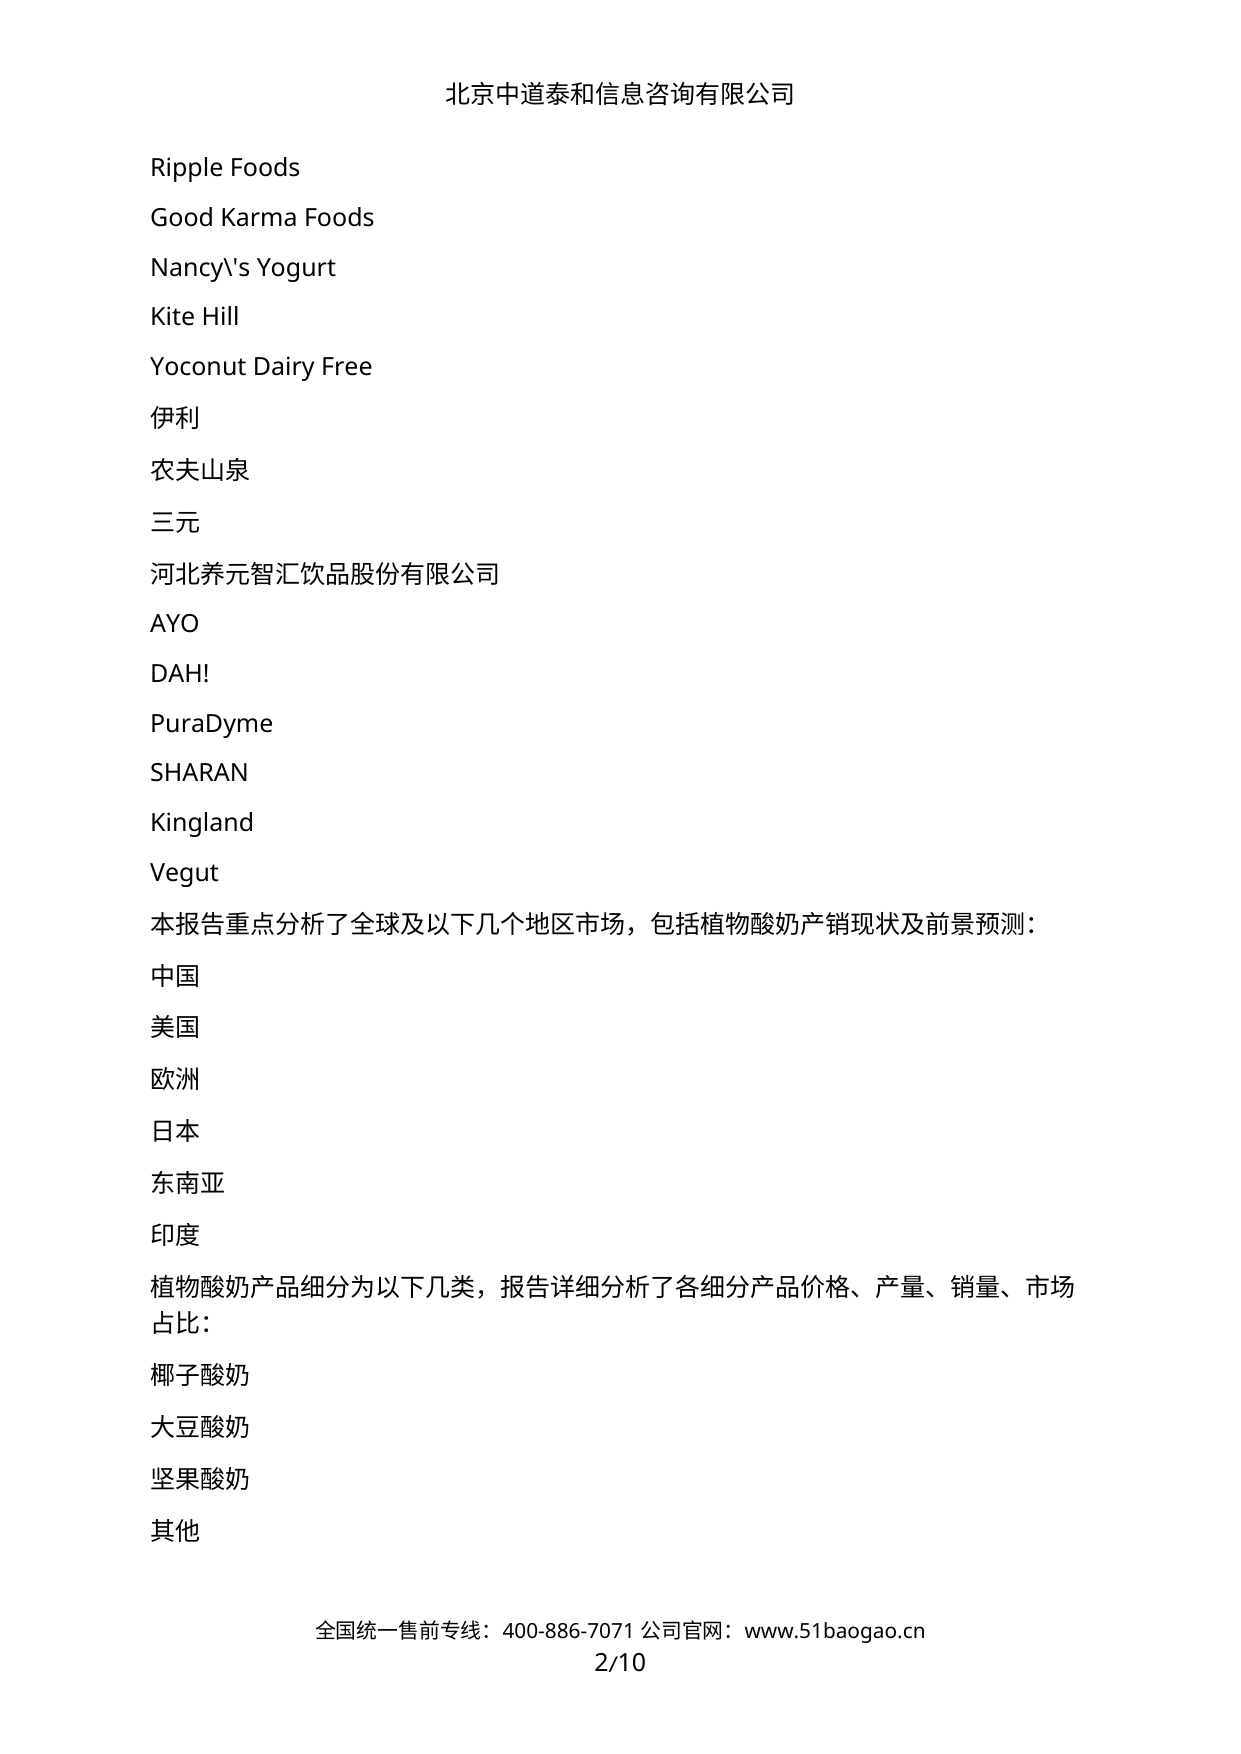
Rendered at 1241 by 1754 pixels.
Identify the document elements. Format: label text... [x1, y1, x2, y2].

text AYO [150, 606, 1090, 640]
text Vegut [150, 854, 1090, 888]
text Yoconut Dairy Free [150, 349, 1090, 383]
text 农夫山泉 [150, 450, 1090, 487]
text 三元 [150, 502, 1090, 538]
text Good Karma Foods [150, 200, 1090, 234]
text SHARAN [150, 755, 1090, 789]
text PuraDyme [150, 705, 1090, 739]
text 伊利 [150, 398, 1090, 435]
text 其他 [150, 1511, 1090, 1547]
text 中国 [150, 956, 1090, 992]
text Kite Hill [150, 299, 1090, 333]
text 本报告重点分析了全球及以下几个地区市场，包括植物酸奶产销现状及前景预测： [150, 904, 1090, 940]
text 日本 [150, 1112, 1090, 1148]
text Ripple Foods [150, 150, 1090, 184]
text 椰子酸奶 [150, 1355, 1090, 1392]
text 坚果酸奶 [150, 1459, 1090, 1495]
text 植物酸奶产品细分为以下几类，报告详细分析了各细分产品价格、产量、销量、市场占比： [150, 1267, 1090, 1340]
text DAH! [150, 656, 1090, 690]
text 美国 [150, 1008, 1090, 1044]
text Kingland [150, 805, 1090, 839]
text 印度 [150, 1215, 1090, 1252]
text 欧洲 [150, 1060, 1090, 1096]
text 东南亚 [150, 1163, 1090, 1200]
text 河北养元智汇饮品股份有限公司 [150, 554, 1090, 590]
text 大豆酸奶 [150, 1407, 1090, 1443]
text Nancy\'s Yogurt [150, 249, 1090, 283]
